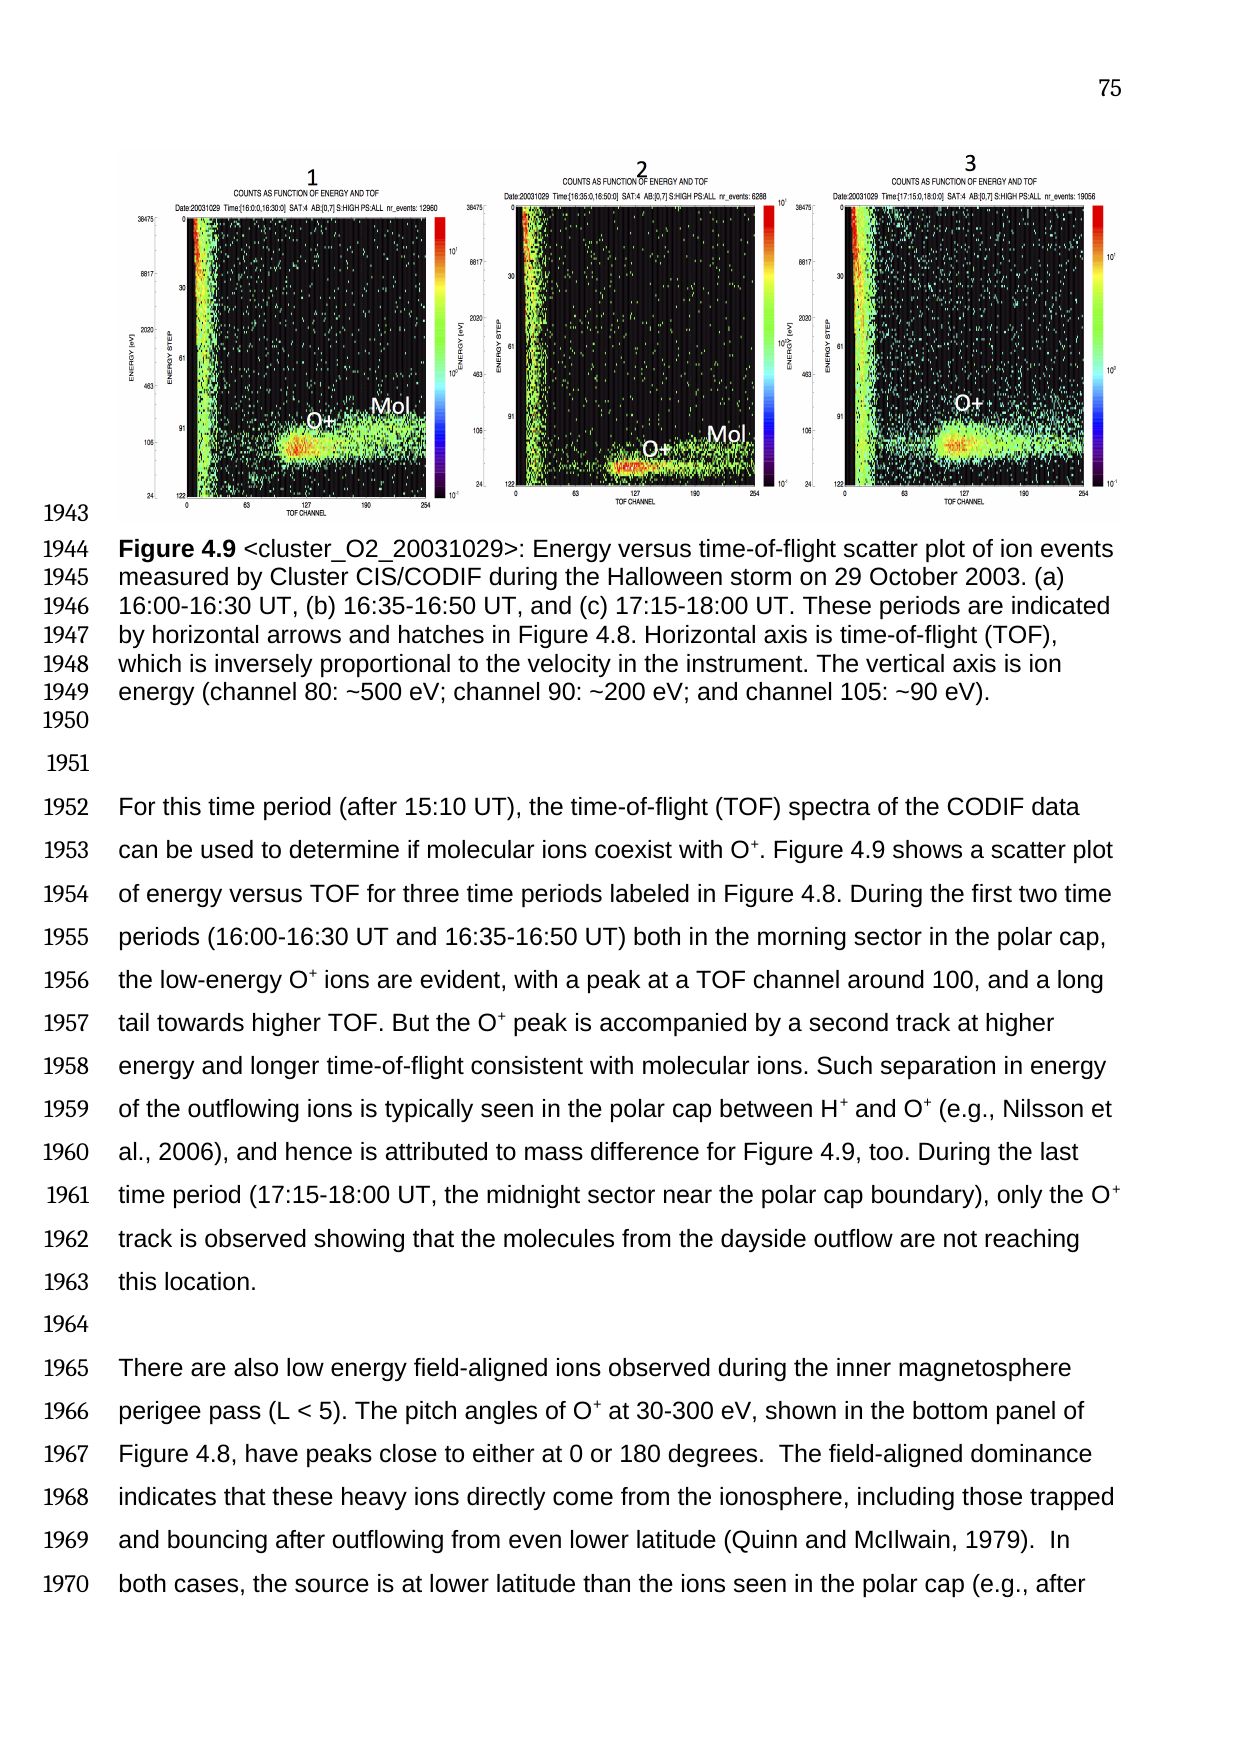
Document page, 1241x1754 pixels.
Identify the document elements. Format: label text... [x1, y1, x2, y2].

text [118, 1353, 1122, 1597]
text For this time period (after 15:10 UT), the time-of-flight (TOF) spectra of the CODIF data can be used to determine if molecular ions coexist with O+. Figure 4.9 shows a scatter plot of energy versus TOF for three time periods labeled in Figure 4.8. During the first two time periods (16:00-16:30 UT and 16:35-16:50 UT) both in the morning sector in the polar cap, the low-energy O+ ions are evident, with a peak at a TOF channel around 100, and a long tail towards higher TOF. But the O+ peak is accompanied by a second track at higher energy and longer time-of-flight consistent with molecular ions. Such separation in energy of the outflowing ions is typically seen in the polar cap between H+ and O+ (e.g., Nilsson et al., 2006), and hence is attributed to mass difference for Figure 4.9, too. During the last time period (17:15-18:00 UT, the midnight sector near the polar cap boundary), only the O+ track is observed showing that the molecules from the dayside outflow are not reaching this location. [118, 792, 1122, 1296]
picture [118, 150, 1121, 522]
text Figure 4.9 <cluster_O2_20031029>: Energy versus time-of-flight scatter plot of ion events measured by Cluster CIS/CODIF during the Halloween storm on 29 October 2003. (a) 16:00-16:30 UT, (b) 16:35-16:50 UT, and (c) 17:15-18:00 UT. These periods are indicated by horizontal arrows and hatches in Figure 4.8. Horizontal axis is time-of-flight (TOF), which is inversely proportional to the velocity in the instrument. The vertical axis is ion energy (channel 80: ~500 eV; channel 90: ~200 eV; and channel 105: ~90 eV). [118, 534, 1122, 706]
